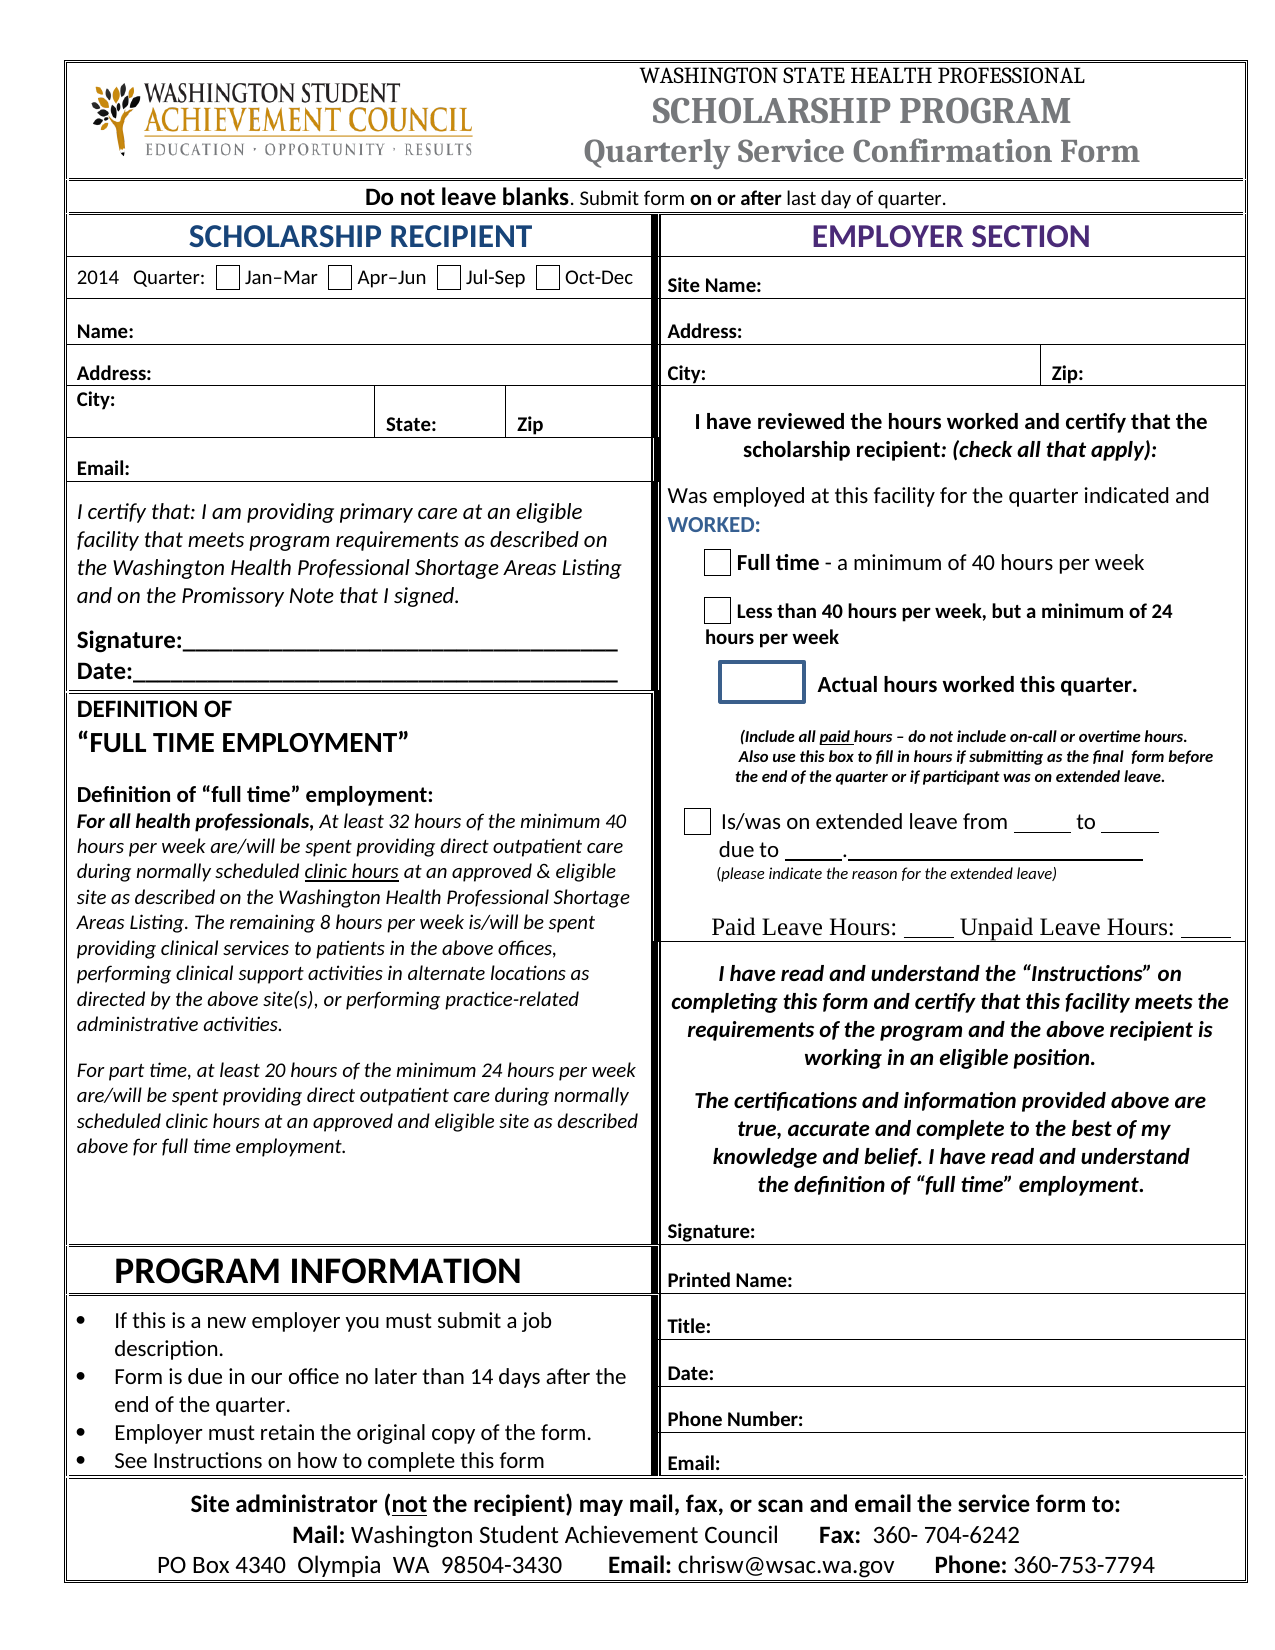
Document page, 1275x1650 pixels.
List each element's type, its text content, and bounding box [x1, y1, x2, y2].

table_cell Do not leave blanks. Submit form on or after last day of quarter. [65, 178, 1247, 212]
picture [76, 63, 478, 179]
table_cell I have read and understand the “Instructions” on completing this form and certify that this facility meets the requirements of the program and the above recipient is working in an eligible position. The certifications and information provided above are true, accurate and complete to the best of my knowledge and belief. I have read and understand the definition of “full time” employment. Signature: [661, 942, 1245, 1244]
table_cell Was employed at this facility for the quarter indicated and WORKED: Full time - a minimum of 40 hours per week Less than 40 hours per week, but a minimum of 24 hours per week Actual hours worked this quarter. (Include all paid hours – do not include on-call or overtime hours. Also use this box to fill in hours if submitting as the final form before the end of the quarter or if participant was on extended leave. Is/was on extended leave from to due to . (please indicate the reason for the extended leave) Paid Leave Hours: Unpaid Leave Hours: [661, 481, 1245, 941]
table_header WASHINGTON STATE HEALTH PROFESSIONAL SCHOLARSHIP PROGRAM Quarterly Service Confirmation Form [478, 63, 1245, 178]
table_cell Address: [661, 299, 1245, 344]
table_cell State: [375, 386, 505, 437]
table_cell Employer SECTION [661, 212, 1245, 256]
table_header [67, 63, 76, 178]
table_cell Date: [661, 1340, 1245, 1386]
table_cell DEFINITION OF “FULL TIME EMPLOYMENT” Definition of “full time” employment: For all health professionals, At least 32 hours of the minimum 40 hours per week are/will be spent providing direct outpatient care during normally scheduled clinic hours at an approved & eligible site as described on the Washington Health Professional Shortage Areas Listing. The remaining 8 hours per week is/will be spent providing clinical services to patients in the above offices, performing clinical support activities in alternate locations as directed by the above site(s), or performing practice-related administrative activities. For part time, at least 20 hours of the minimum 24 hours per week are/will be spent providing direct outpatient care during normally scheduled clinic hours at an approved and eligible site as described above for full time employment. [65, 690, 654, 1244]
table_cell Name: [67, 299, 651, 344]
table_cell PROGRAM INFORMATION [65, 1244, 656, 1293]
table_cell I have reviewed the hours worked and certify that the scholarship recipient: (check all that apply): [661, 386, 1245, 481]
table_cell City: [67, 386, 374, 437]
table_cell Address: [67, 345, 651, 385]
table_cell 2014 Quarter: Jan–Mar Apr–Jun Jul-Sep Oct-Dec [67, 257, 651, 298]
table_cell Phone Number: [661, 1387, 1245, 1432]
table_cell City: [661, 345, 1040, 385]
table_cell Site Name: [661, 257, 1245, 298]
table_cell Zip [506, 386, 651, 437]
table_cell Site administrator (not the recipient) may mail, fax, or scan and email the service form to: Mail: Washington Student Achievement Council Fax: 360- 704-6242 PO Box 4340 Olympia WA 98504-3430 Email: chrisw@wsac.wa.gov Phone: 360-753-7794 [65, 1475, 1247, 1580]
table_cell Zip: [1041, 345, 1245, 385]
table_cell I certify that: I am providing primary care at an eligible facility that meets program requirements as described on the Washington Health Professional Shortage Areas Listing and on the Promissory Note that I signed. Signature:___________________________________ Date:_______________________________________ [67, 482, 651, 690]
table_cell Printed Name: [661, 1245, 1245, 1293]
table_cell Title: [661, 1294, 1245, 1338]
table_cell Scholarship Recipient [67, 212, 656, 256]
table_cell Email: [67, 438, 651, 481]
table_cell If this is a new employer you must submit a job description. Form is due in our office no later than 14 days after the end of the quarter. Employer must retain the original copy of the form. See Instructions on how to complete this form [65, 1293, 656, 1475]
table_cell Email: [661, 1433, 1245, 1475]
